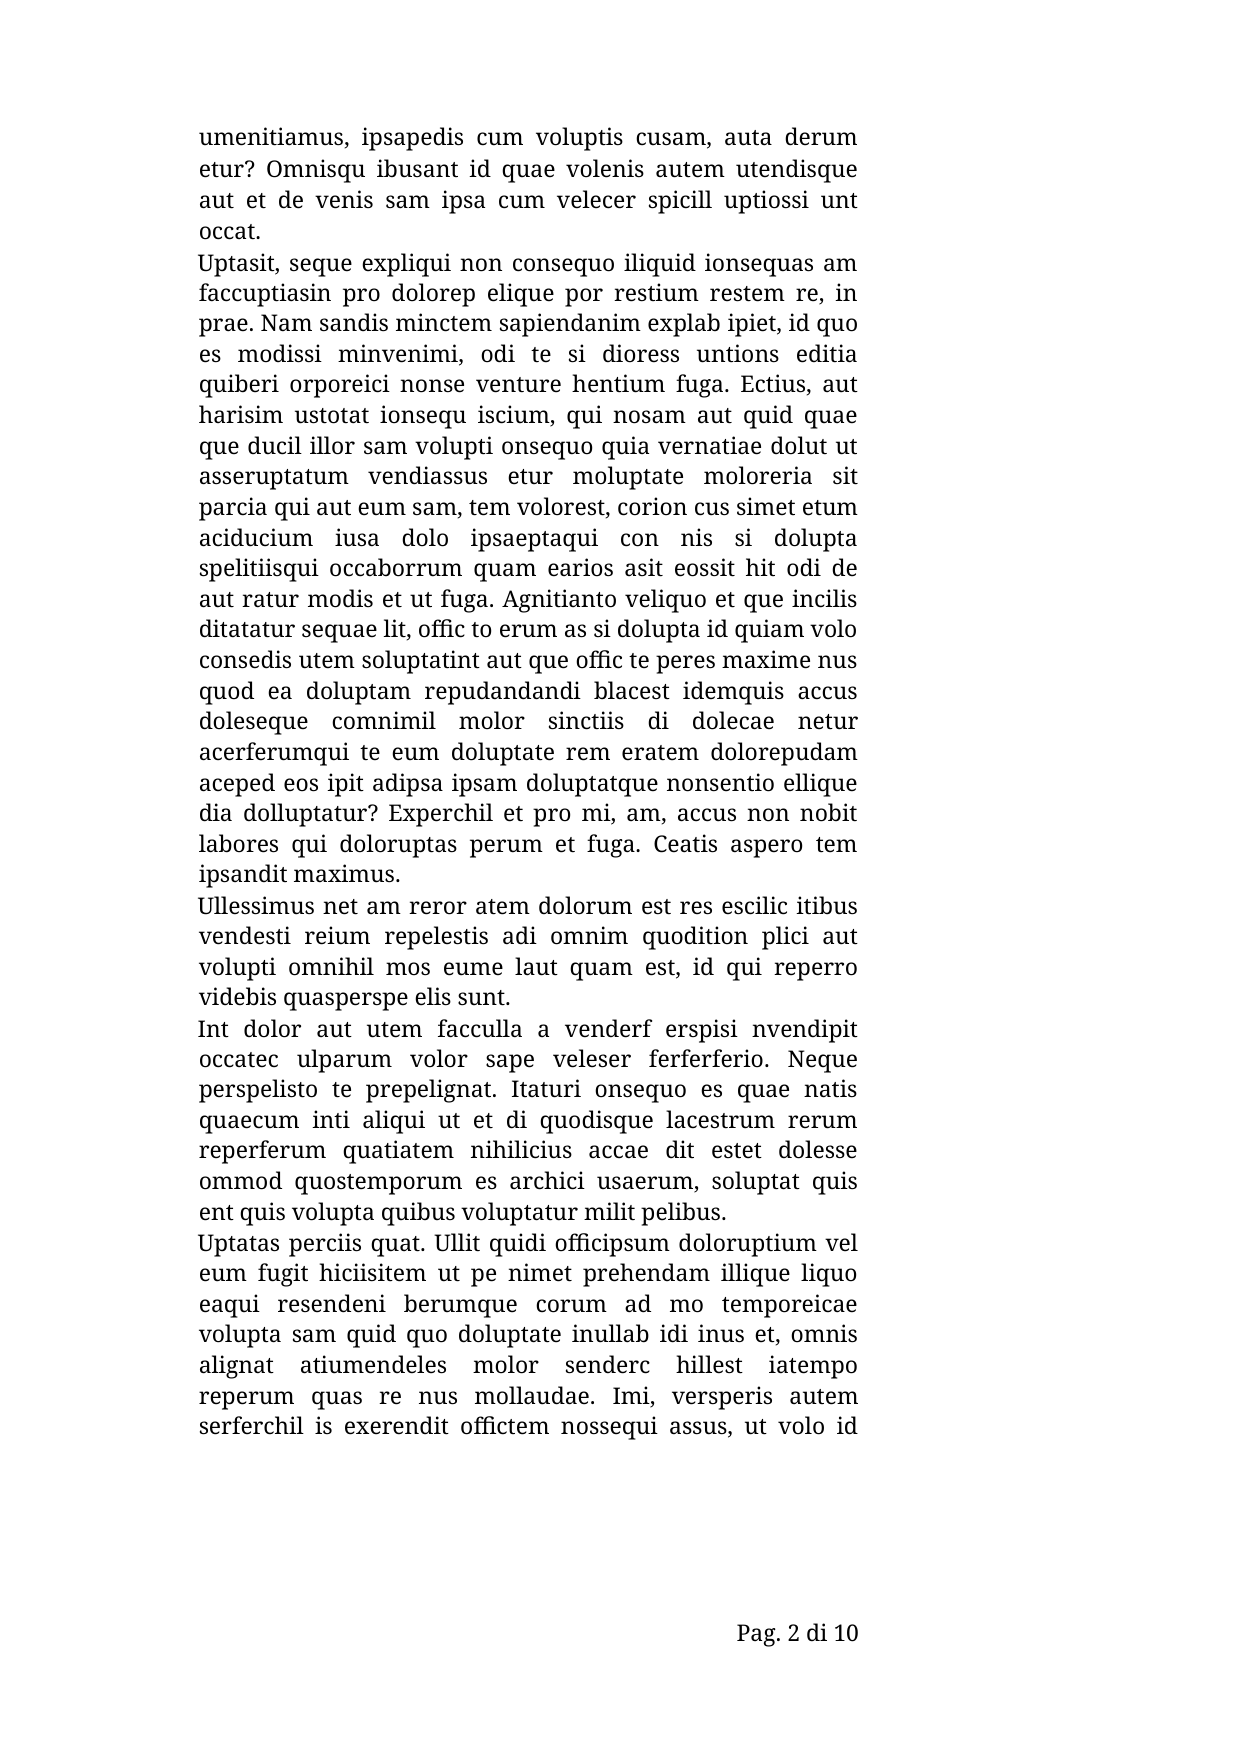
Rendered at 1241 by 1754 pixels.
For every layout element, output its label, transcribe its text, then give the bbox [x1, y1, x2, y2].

text Ullessimus net am reror atem dolorum est res escilic itibus vendesti reium repelestis adi omnim quodition plici aut volupti omnihil mos eume laut quam est, id qui reperro videbis quasperspe elis sunt. [197, 890, 859, 1012]
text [197, 121, 859, 246]
text Uptasit, seque expliqui non consequo iliquid ionsequas am faccuptiasin pro dolorep elique por restium restem re, in prae. Nam sandis minctem sapiendanim explab ipiet, id quo es modissi minvenimi, odi te si dioress untions editia quiberi orporeici nonse venture hentium fuga. Ectius, aut harisim ustotat ionsequ iscium, qui nosam aut quid quae que ducil illor sam volupti onsequo quia vernatiae dolut ut asseruptatum vendiassus etur moluptate moloreria sit parcia qui aut eum sam, tem volorest, corion cus simet etum aciducium iusa dolo ipsaeptaqui con nis si dolupta spelitiisqui occaborrum quam earios asit eossit hit odi de aut ratur modis et ut fuga. Agnitianto veliquo et que incilis ditatatur sequae lit, offic to erum as si dolupta id quiam volo consedis utem soluptatint aut que offic te peres maxime nus quod ea doluptam repudandandi blacest idemquis accus doleseque comnimil molor sinctiis di dolecae netur acerferumqui te eum doluptate rem eratem dolorepudam aceped eos ipit adipsa ipsam doluptatque nonsentio ellique dia dolluptatur? Experchil et pro mi, am, accus non nobit labores qui doloruptas perum et fuga. Ceatis aspero tem ipsandit maximus. [197, 246, 859, 889]
text Int dolor aut utem facculla a venderf erspisi nvendipit occatec ulparum volor sape veleser ferferferio. Neque perspelisto te prepelignat. Itaturi onsequo es quae natis quaecum inti aliqui ut et di quodisque lacestrum rerum reperferum quatiatem nihilicius accae dit estet dolesse ommod quostemporum es archici usaerum, soluptat quis ent quis volupta quibus voluptatur milit pelibus. [197, 1012, 859, 1227]
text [197, 1227, 859, 1441]
